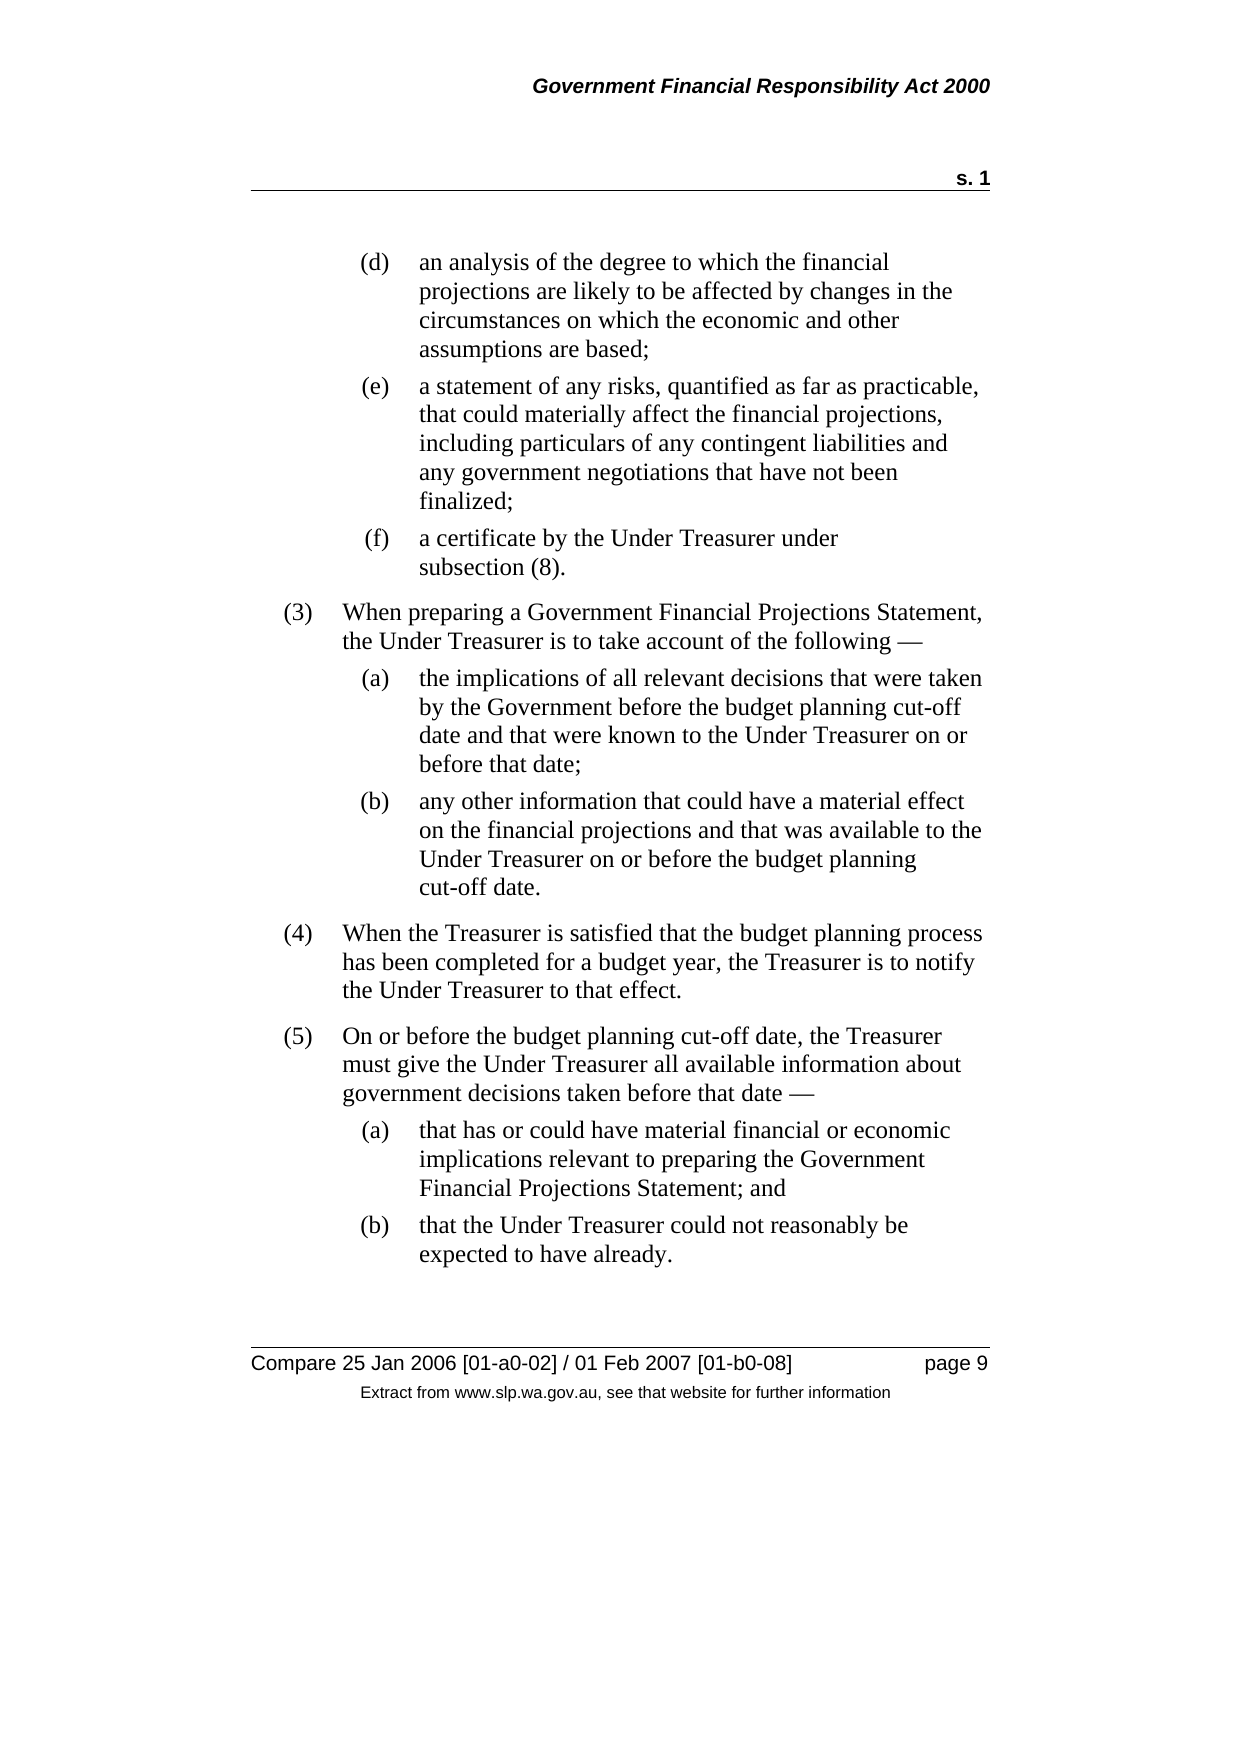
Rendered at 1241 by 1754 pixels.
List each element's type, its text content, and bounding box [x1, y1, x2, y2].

text (f) a certificate by the Under Treasurer under subsection (8). [251, 523, 990, 580]
text (a) the implications of all relevant decisions that were taken by the Government before the budget planning cut-off date and that were known to the Under Treasurer on or before that date; [251, 663, 990, 778]
text (b) that the Under Treasurer could not reasonably be expected to have already. [251, 1210, 990, 1267]
text (4) When the Treasurer is satisfied that the budget planning process has been completed for a budget year, the Treasurer is to notify the Under Treasurer to that effect. [251, 918, 990, 1004]
text (3) When preparing a Government Financial Projections Statement, the Under Treasurer is to take account of the following — [251, 597, 990, 654]
text (d) an analysis of the degree to which the financial projections are likely to be affected by changes in the circumstances on which the economic and other assumptions are based; [251, 247, 990, 362]
text (a) that has or could have material financial or economic implications relevant to preparing the Government Financial Projections Statement; and [251, 1115, 990, 1202]
text (b) any other information that could have a material effect on the financial projections and that was available to the Under Treasurer on or before the budget planning cut-off date. [251, 786, 990, 901]
text (e) a statement of any risks, quantified as far as practicable, that could materially affect the financial projections, including particulars of any contingent liabilities and any government negotiations that have not been finalized; [251, 371, 990, 514]
text (5) On or before the budget planning cut-off date, the Treasurer must give the Under Treasurer all available information about government decisions taken before that date — [251, 1021, 990, 1107]
